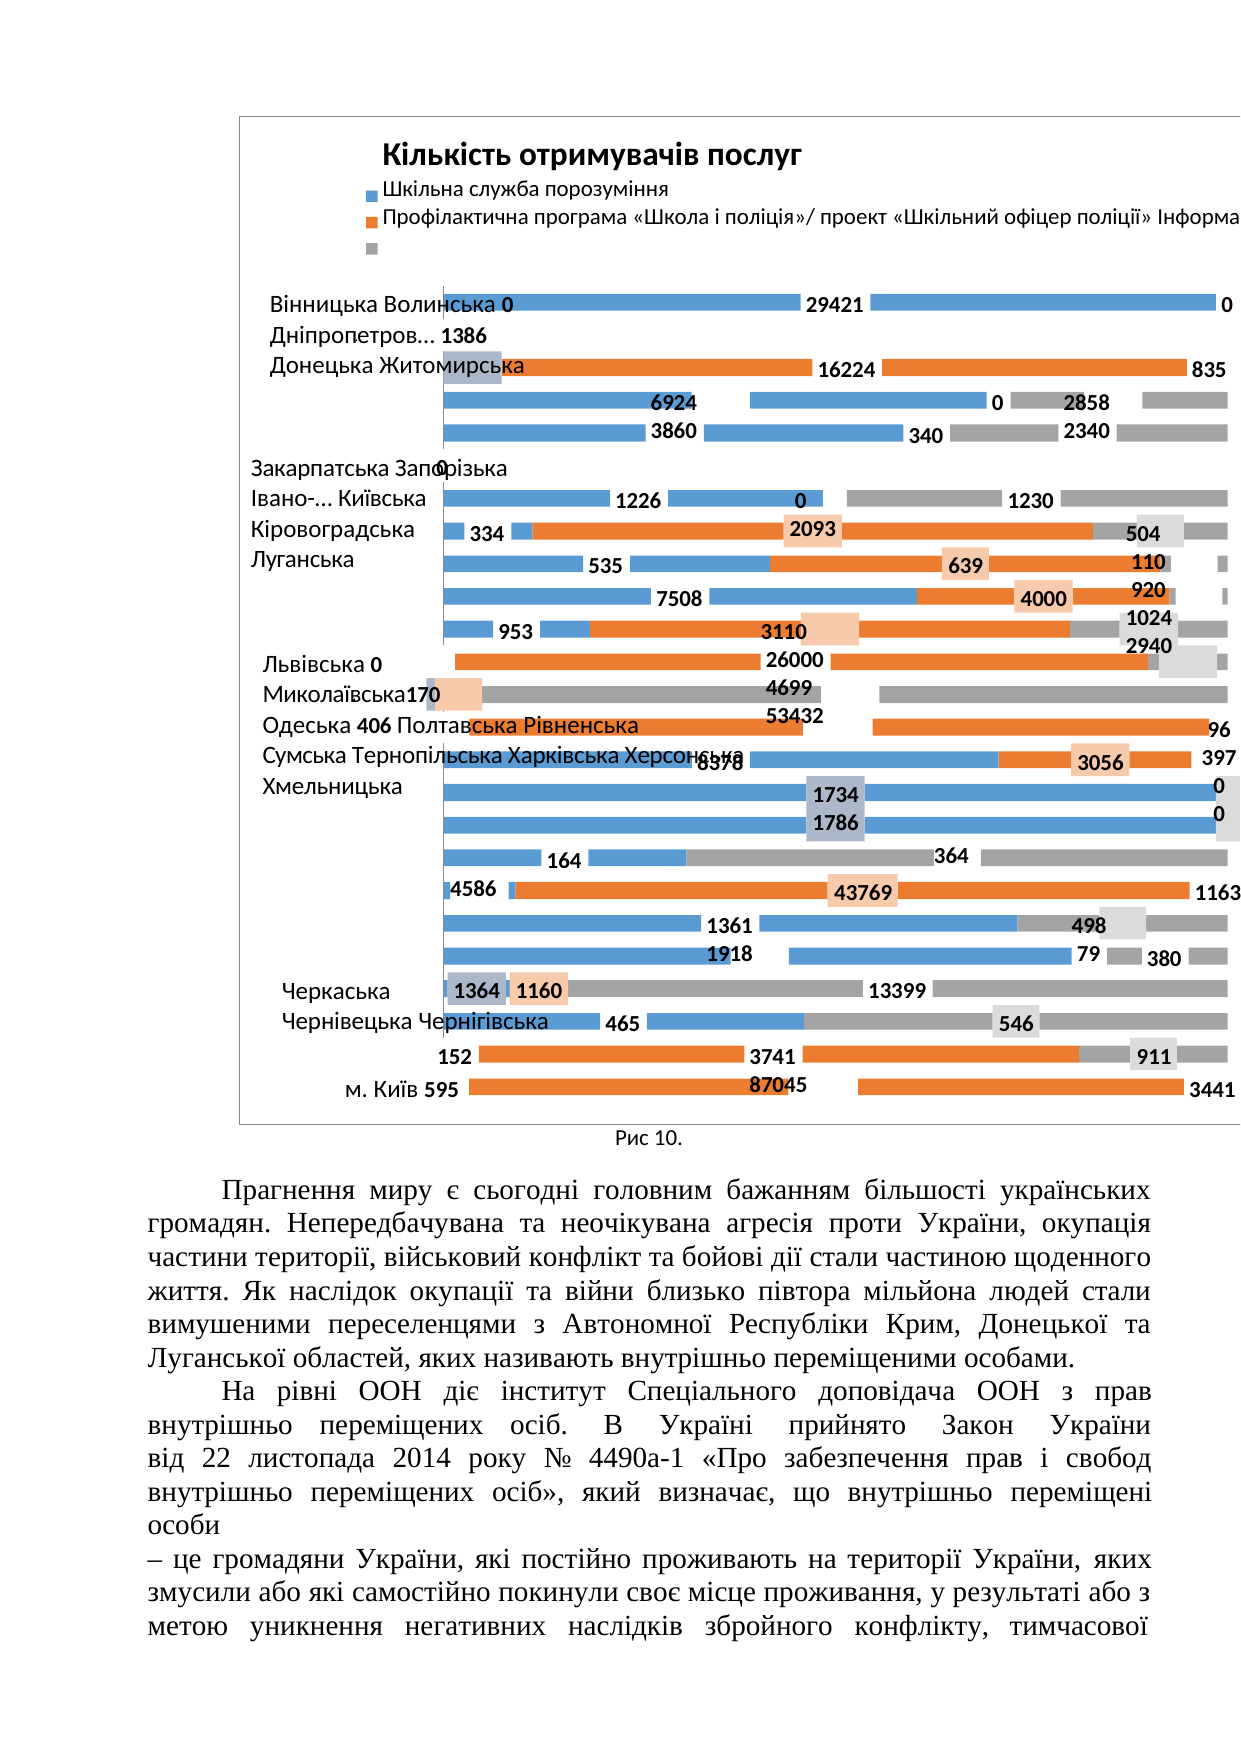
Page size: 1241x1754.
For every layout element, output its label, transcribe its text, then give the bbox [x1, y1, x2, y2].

text Рис 10. [615, 1125, 1169, 1151]
text Прагнення миру є сьогодні головним бажанням більшості українських громадян. Непередбачувана та неочікувана агресія проти України, окупація частини території, військовий конфлікт та бойові дії стали частиною щоденного життя. Як наслідок окупації та війни близько півтора мільйона людей стали вимушеними переселенцями з Автономної Республіки Крим, Донецької та Луганської областей, яких називають внутрішньо переміщеними особами. [147, 1172, 1152, 1373]
text – це громадяни України, які постійно проживають на території України, яких змусили або які самостійно покинули своє місце проживання, у результаті або з метою уникнення негативних наслідків збройного конфлікту, тимчасової [147, 1541, 1152, 1642]
text На рівні ООН діє інститут Спеціального доповідача ООН з прав внутрішньо переміщених осіб. В Україні прийнято Закон України від 22 листопада 2014 року № 4490а-1 «Про забезпечення прав і свобод внутрішньо переміщених осіб», який визначає, що внутрішньо переміщені особи [147, 1373, 1152, 1541]
